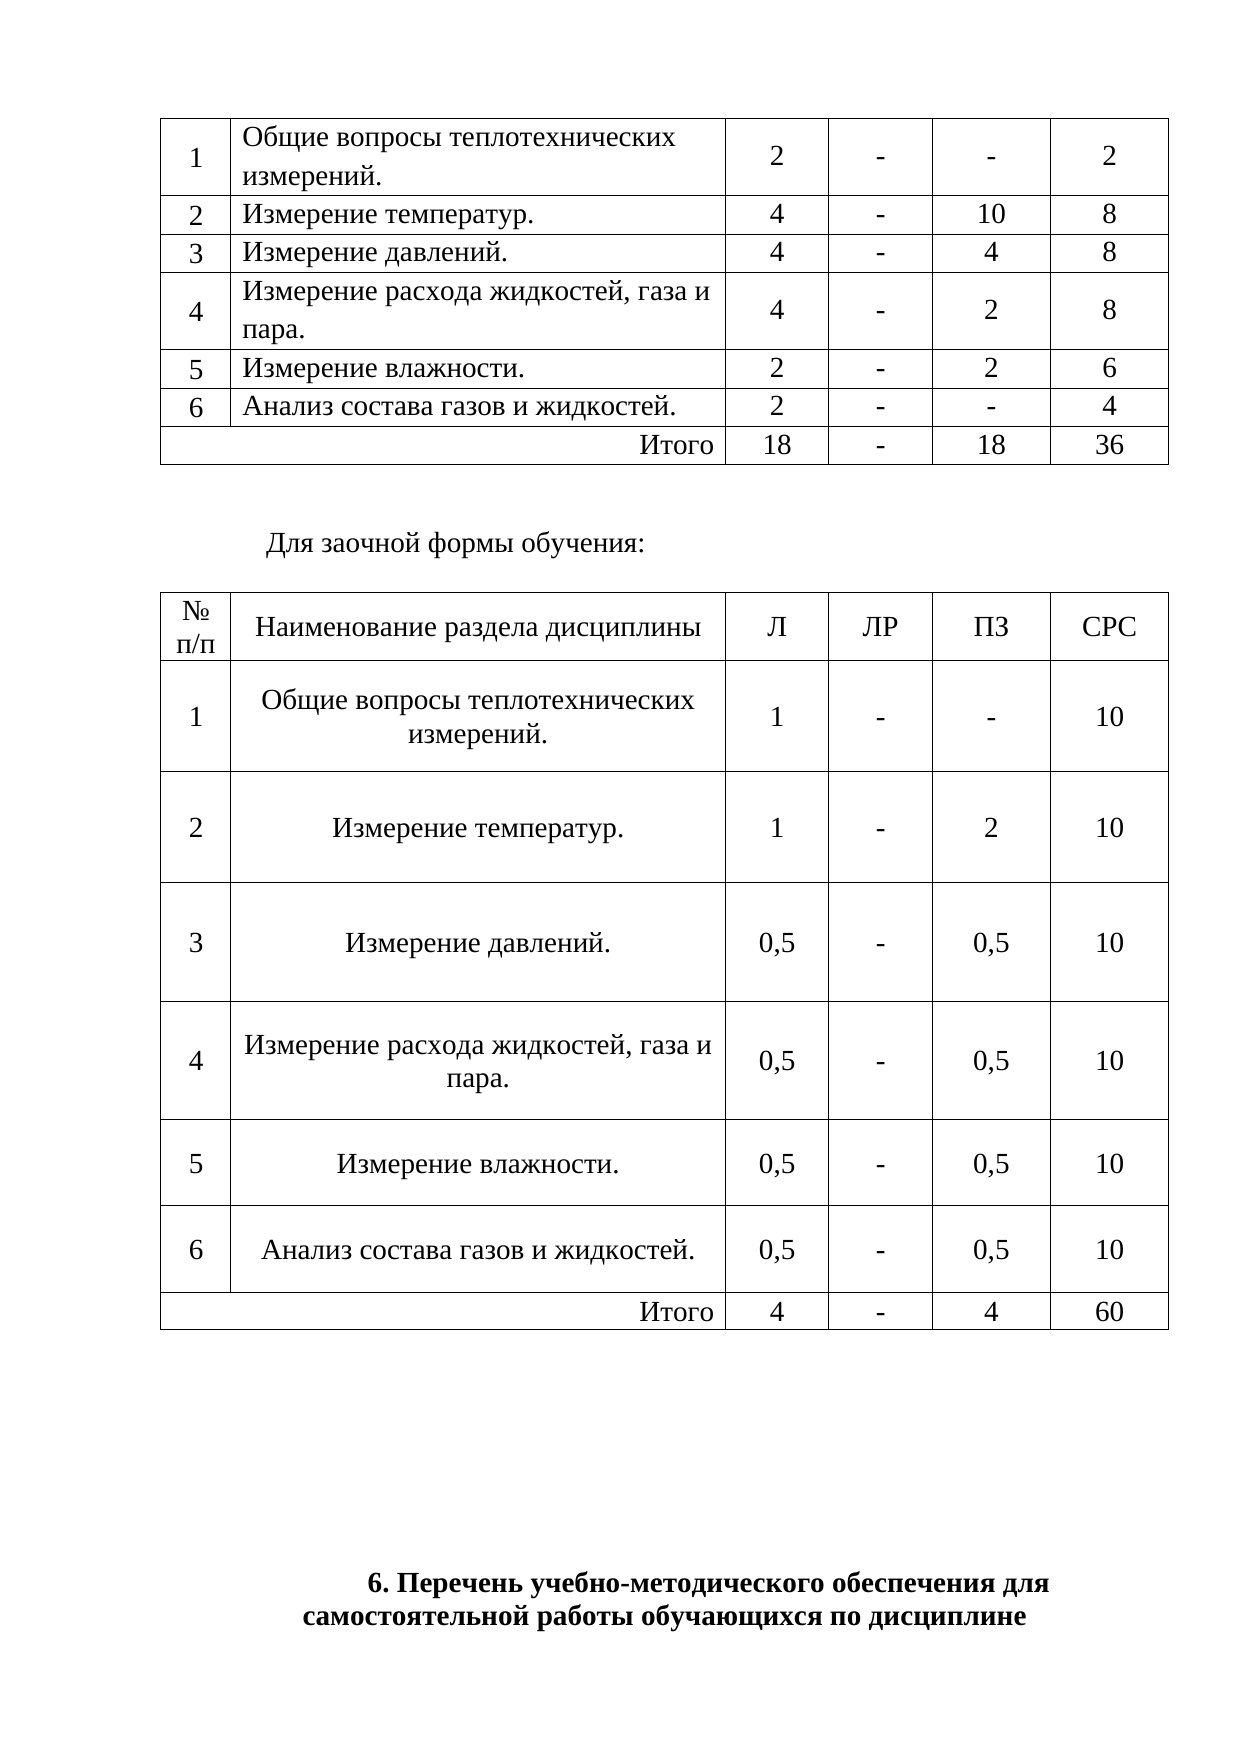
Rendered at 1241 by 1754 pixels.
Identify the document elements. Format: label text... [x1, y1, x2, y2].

table_cell 1 [161, 119, 230, 195]
table_cell Измерение давлений. [231, 235, 725, 272]
table_cell 4 [726, 235, 828, 272]
table_cell - [829, 119, 932, 195]
table_cell - [829, 389, 932, 426]
table_cell - [829, 235, 932, 272]
table_cell - [829, 350, 932, 387]
table_cell - [933, 119, 1050, 195]
table_cell - [933, 389, 1050, 426]
table_cell 0,5 [933, 1002, 1050, 1119]
table_cell Измерение расхода жидкостей, газа и пара. [231, 273, 725, 349]
table_cell 2 [1051, 119, 1168, 195]
table_cell - [933, 661, 1050, 771]
table_cell 2 [161, 196, 230, 233]
table_cell 10 [1051, 661, 1168, 771]
table_cell 2 [726, 389, 828, 426]
table_header ПЗ [933, 593, 1050, 660]
table_cell 2 [726, 350, 828, 387]
table_cell 6 [1051, 350, 1168, 387]
table_cell 2 [933, 772, 1050, 882]
table_cell 0,5 [726, 1120, 828, 1205]
table_cell 10 [1051, 883, 1168, 1001]
table_header Л [726, 593, 828, 660]
table_cell Измерение расхода жидкостей, газа и пара. [231, 1002, 725, 1119]
table_cell 0,5 [933, 883, 1050, 1001]
table_cell 18 [933, 427, 1050, 464]
table_cell 1 [161, 661, 230, 771]
table_cell 10 [933, 196, 1050, 233]
table_cell 4 [1051, 389, 1168, 426]
table_header СРС [1051, 593, 1168, 660]
table_cell 4 [933, 235, 1050, 272]
table_cell 4 [161, 273, 230, 349]
table_cell - [829, 772, 932, 882]
table_cell 2 [726, 119, 828, 195]
table_cell 1 [726, 772, 828, 882]
table_cell 10 [1051, 1002, 1168, 1119]
table_cell 0,5 [933, 1206, 1050, 1292]
table_cell - [829, 1002, 932, 1119]
table_cell Измерение температур. [231, 772, 725, 882]
table_cell Анализ состава газов и жидкостей. [231, 389, 725, 426]
table_cell 3 [161, 883, 230, 1001]
text 6. Перечень учебно-методического обеспечения для самостоятельной работы обучающихся по дисциплине [177, 1565, 1152, 1632]
table_cell 2 [933, 273, 1050, 349]
table_cell 10 [1051, 772, 1168, 882]
table_cell 4 [161, 1002, 230, 1119]
table_cell - [829, 1293, 932, 1329]
table_cell 6 [161, 389, 230, 426]
table_cell 4 [933, 1293, 1050, 1329]
table_cell Общие вопросы теплотехнических измерений. [231, 119, 725, 195]
table_header № п/п [161, 593, 230, 660]
table_header ЛР [829, 593, 932, 660]
table_cell 4 [726, 273, 828, 349]
table_header Наименование раздела дисциплины [231, 593, 725, 660]
table_cell Итого [161, 1293, 725, 1329]
table_cell 4 [726, 196, 828, 233]
table_cell 1 [726, 661, 828, 771]
table_cell Итого [161, 427, 725, 464]
table_cell 6 [161, 1206, 230, 1292]
table_cell 5 [161, 1120, 230, 1205]
table_cell - [829, 661, 932, 771]
table_cell 8 [1051, 235, 1168, 272]
table_cell Измерение влажности. [231, 1120, 725, 1205]
table_cell 2 [161, 772, 230, 882]
table_cell 0,5 [933, 1120, 1050, 1205]
table_cell 5 [161, 350, 230, 387]
table_cell 36 [1051, 427, 1168, 464]
table_cell Измерение давлений. [231, 883, 725, 1001]
table_cell 8 [1051, 196, 1168, 233]
table_cell 8 [1051, 273, 1168, 349]
table_cell - [829, 196, 932, 233]
table_cell - [829, 273, 932, 349]
table_cell - [829, 427, 932, 464]
table_cell 4 [726, 1293, 828, 1329]
table_cell 18 [726, 427, 828, 464]
table_cell - [829, 883, 932, 1001]
table_cell - [829, 1206, 932, 1292]
table_cell 10 [1051, 1206, 1168, 1292]
table_cell Общие вопросы теплотехнических измерений. [231, 661, 725, 771]
table_cell Анализ состава газов и жидкостей. [231, 1206, 725, 1292]
table_cell 0,5 [726, 1206, 828, 1292]
table_cell 3 [161, 235, 230, 272]
table_cell 0,5 [726, 1002, 828, 1119]
table_cell - [829, 1120, 932, 1205]
table_cell 10 [1051, 1120, 1168, 1205]
table_cell 2 [933, 350, 1050, 387]
table_cell 0,5 [726, 883, 828, 1001]
table_cell Измерение влажности. [231, 350, 725, 387]
table_cell 60 [1051, 1293, 1168, 1329]
text Для заочной формы обучения: [177, 525, 1152, 558]
table_cell Измерение температур. [231, 196, 725, 233]
